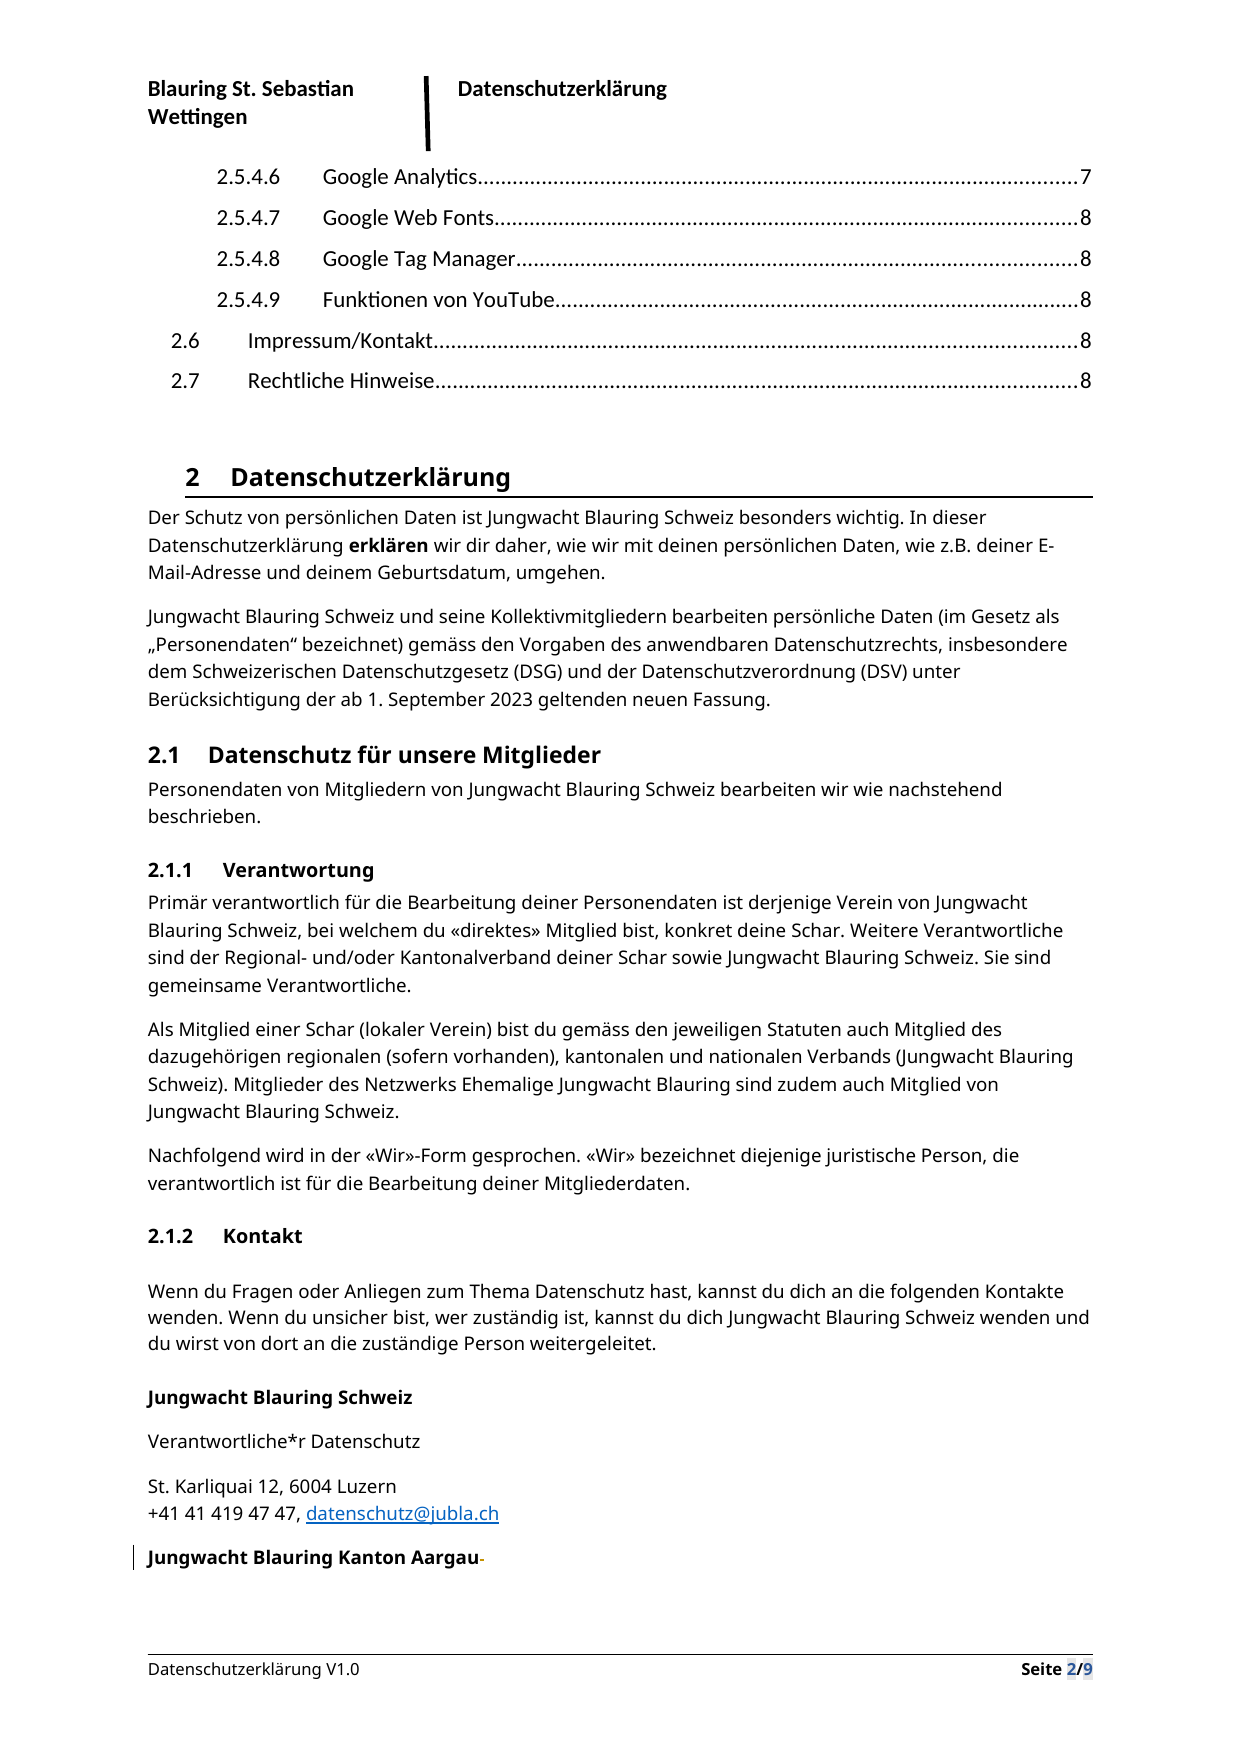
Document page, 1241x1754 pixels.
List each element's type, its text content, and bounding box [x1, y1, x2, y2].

text Verantwortliche*r Datenschutz [148, 1429, 1093, 1454]
text Jungwacht Blauring Schweiz und seine Kollektivmitgliedern bearbeiten persönliche Daten (im Gesetz als „Personendaten“ bezeichnet) gemäss den Vorgaben des anwendbaren Datenschutzrechts, insbesondere dem Schweizerischen Datenschutzgesetz (DSG) und der Datenschutzverordnung (DSV) unter Berücksichtigung der ab 1. September 2023 geltenden neuen Fassung. [148, 604, 1093, 712]
subtitle Kontakt [148, 1223, 1093, 1250]
text Jungwacht Blauring Schweiz [148, 1384, 1093, 1410]
text Als Mitglied einer Schar (lokaler Verein) bist du gemäss den jeweiligen Statuten auch Mitglied des dazugehörigen regionalen (sofern vorhanden), kantonalen und nationalen Verbands (Jungwacht Blauring Schweiz). Mitglieder des Netzwerks Ehemalige Jungwacht Blauring sind zudem auch Mitglied von Jungwacht Blauring Schweiz. [148, 1016, 1093, 1124]
text 2.7 Rechtliche Hinweise 8 [171, 367, 1093, 395]
text Nachfolgend wird in der «Wir»-Form gesprochen. «Wir» bezeichnet diejenige juristische Person, die verantwortlich ist für die Bearbeitung deiner Mitgliederdaten. [148, 1143, 1093, 1196]
text Personendaten von Mitgliedern von Jungwacht Blauring Schweiz bearbeiten wir wie nachstehend beschrieben. [148, 776, 1093, 829]
text St. Karliquai 12, 6004 Luzern +41 41 419 47 47, datenschutz@jubla.ch [148, 1473, 1093, 1526]
text 2.5.4.8 Google Tag Manager 8 [216, 244, 1093, 272]
text Der Schutz von persönlichen Daten ist Jungwacht Blauring Schweiz besonders wichtig. In dieser Datenschutzerklärung erklären wir dir daher, wie wir mit deinen persönlichen Daten, wie z.B. deiner E-Mail-Adresse und deinem Geburtsdatum, umgehen. [148, 504, 1093, 585]
text 2.5.4.6 Google Analytics 7 [216, 162, 1093, 191]
subtitle Datenschutzerklärung [185, 460, 1093, 496]
text 2.6 Impressum/Kontakt 8 [171, 326, 1093, 354]
text Jungwacht Blauring Kanton Aargau [148, 1544, 1093, 1570]
text 2.5.4.7 Google Web Fonts 8 [216, 203, 1093, 231]
text 2.5.4.9 Funktionen von YouTube 8 [216, 285, 1093, 313]
text Wenn du Fragen oder Anliegen zum Thema Datenschutz hast, kannst du dich an die folgenden Kontakte wenden. Wenn du unsicher bist, wer zuständig ist, kannst du dich Jungwacht Blauring Schweiz wenden und du wirst von dort an die zuständige Person weitergeleitet. [148, 1279, 1093, 1355]
subtitle Verantwortung [148, 856, 1093, 883]
text Primär verantwortlich für die Bearbeitung deiner Personendaten ist derjenige Verein von Jungwacht Blauring Schweiz, bei welchem du «direktes» Mitglied bist, konkret deine Schar. Weitere Verantwortliche sind der Regional- und/oder Kantonalverband deiner Schar sowie Jungwacht Blauring Schweiz. Sie sind gemeinsame Verantwortliche. [148, 889, 1093, 997]
subtitle Datenschutz für unsere Mitglieder [148, 739, 1093, 770]
